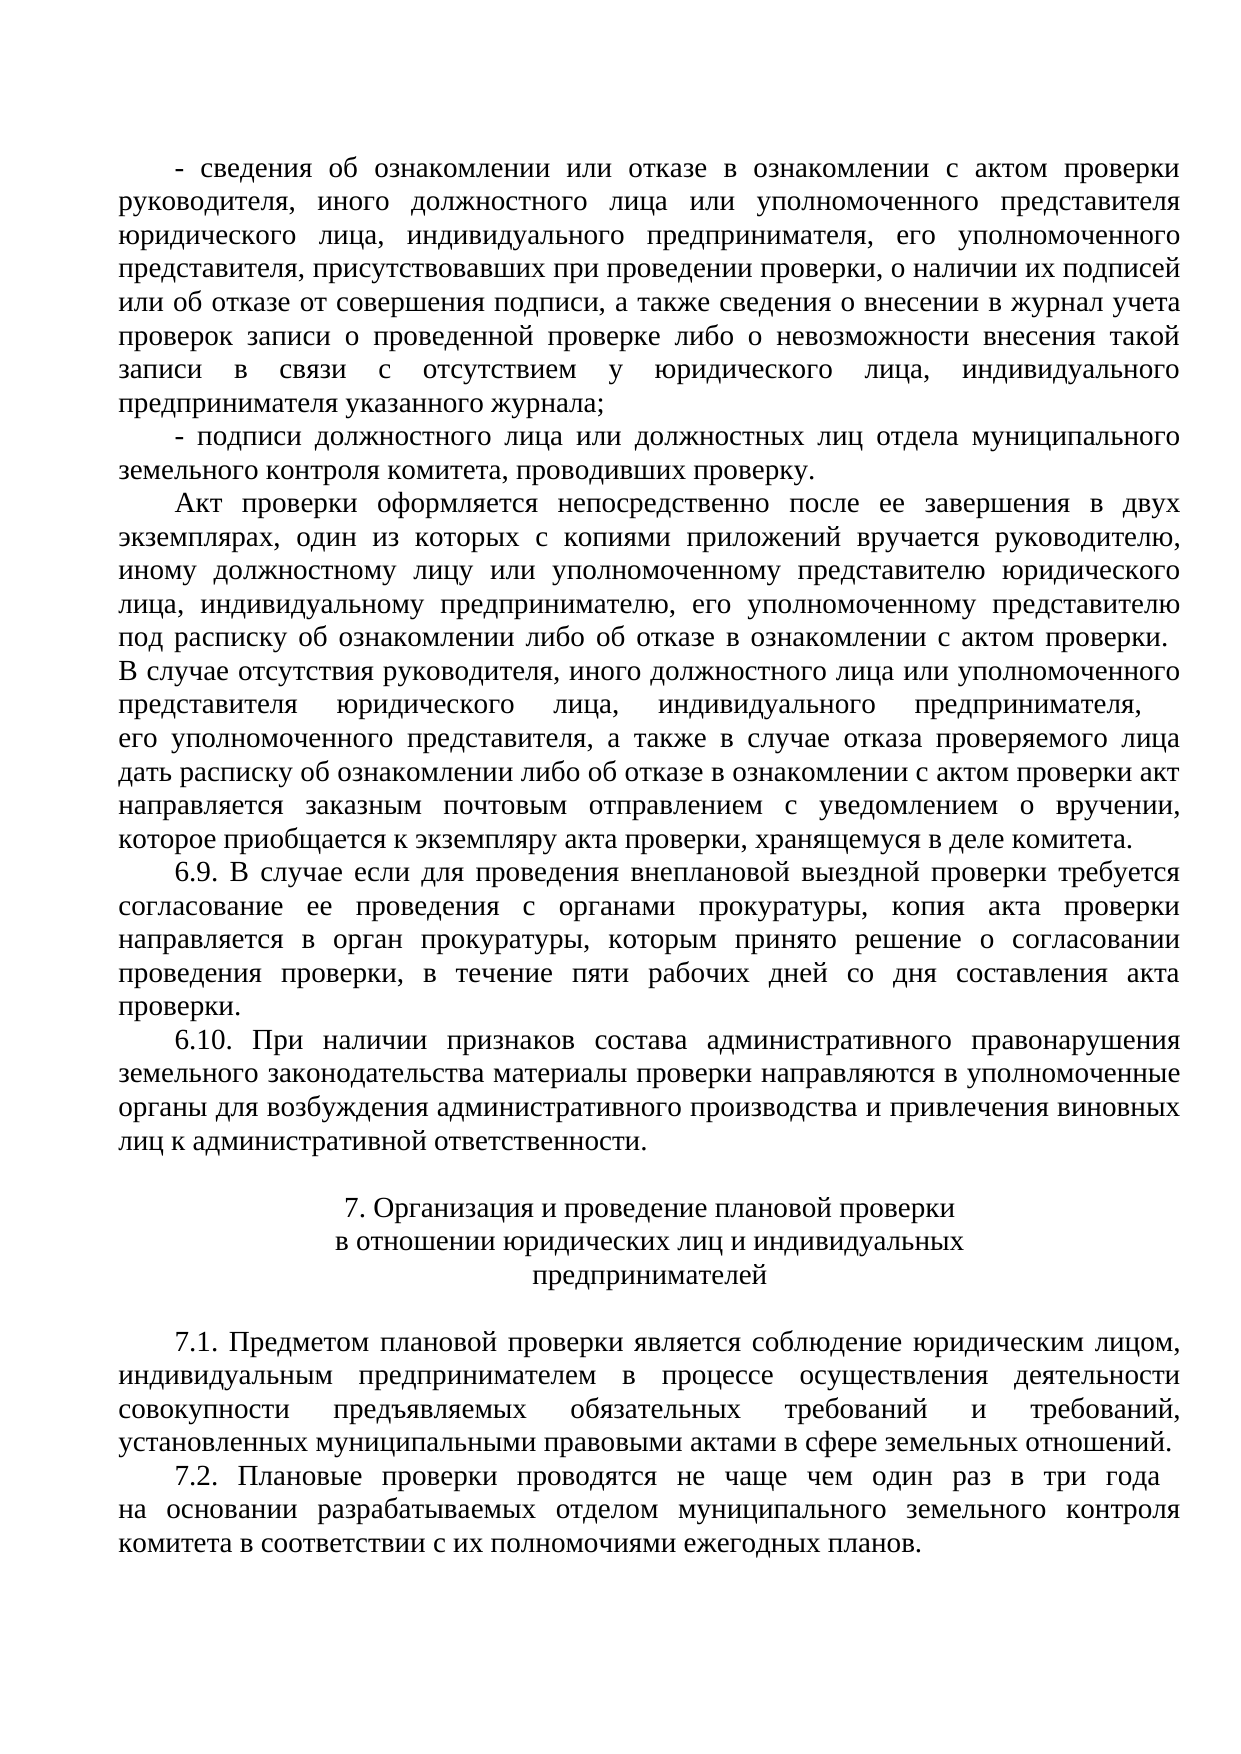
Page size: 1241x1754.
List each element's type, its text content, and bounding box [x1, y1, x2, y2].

text - подписи должностного лица или должностных лиц отдела муниципального земельного контроля комитета, проводивших проверку. [118, 418, 1181, 485]
text 6.10. При наличии признаков состава административного правонарушения земельного законодательства материалы проверки направляются в уполномоченные органы для возбуждения административного производства и привлечения виновных лиц к административной ответственности. [118, 1022, 1181, 1156]
text предпринимателей [118, 1257, 1181, 1290]
text 6.9. В случае если для проведения внеплановой выездной проверки требуется согласование ее проведения с органами прокуратуры, копия акта проверки направляется в орган прокуратуры, которым принято решение о согласовании проведения проверки, в течение пяти рабочих дней со дня составления акта проверки. [118, 854, 1181, 1022]
text 7.2. Плановые проверки проводятся не чаще чем один раз в три года на основании разрабатываемых отделом муниципального земельного контроля комитета в соответствии с их полномочиями ежегодных планов. [118, 1458, 1181, 1559]
text - сведения об ознакомлении или отказе в ознакомлении с актом проверки руководителя, иного должностного лица или уполномоченного представителя юридического лица, индивидуального предпринимателя, его уполномоченного представителя, присутствовавших при проведении проверки, о наличии их подписей или об отказе от совершения подписи, а также сведения о внесении в журнал учета проверок записи о проведенной проверке либо о невозможности внесения такой записи в связи с отсутствием у юридического лица, индивидуального предпринимателя указанного журнала; [118, 150, 1181, 418]
text 7.1. Предметом плановой проверки является соблюдение юридическим лицом, индивидуальным предпринимателем в процессе осуществления деятельности совокупности предъявляемых обязательных требований и требований, установленных муниципальными правовыми актами в сфере земельных отношений. [118, 1324, 1181, 1458]
text Акт проверки оформляется непосредственно после ее завершения в двух экземплярах, один из которых с копиями приложений вручается руководителю, иному должностному лицу или уполномоченному представителю юридического лица, индивидуальному предпринимателю, его уполномоченному представителю под расписку об ознакомлении либо об отказе в ознакомлении с актом проверки. В случае отсутствия руководителя, иного должностного лица или уполномоченного представителя юридического лица, индивидуального предпринимателя, его уполномоченного представителя, а также в случае отказа проверяемого лица дать расписку об ознакомлении либо об отказе в ознакомлении с актом проверки акт направляется заказным почтовым отправлением с уведомлением о вручении, которое приобщается к экземпляру акта проверки, хранящемуся в деле комитета. [118, 485, 1181, 854]
text 7. Организация и проведение плановой проверки [118, 1190, 1181, 1223]
text в отношении юридических лиц и индивидуальных [118, 1223, 1181, 1257]
